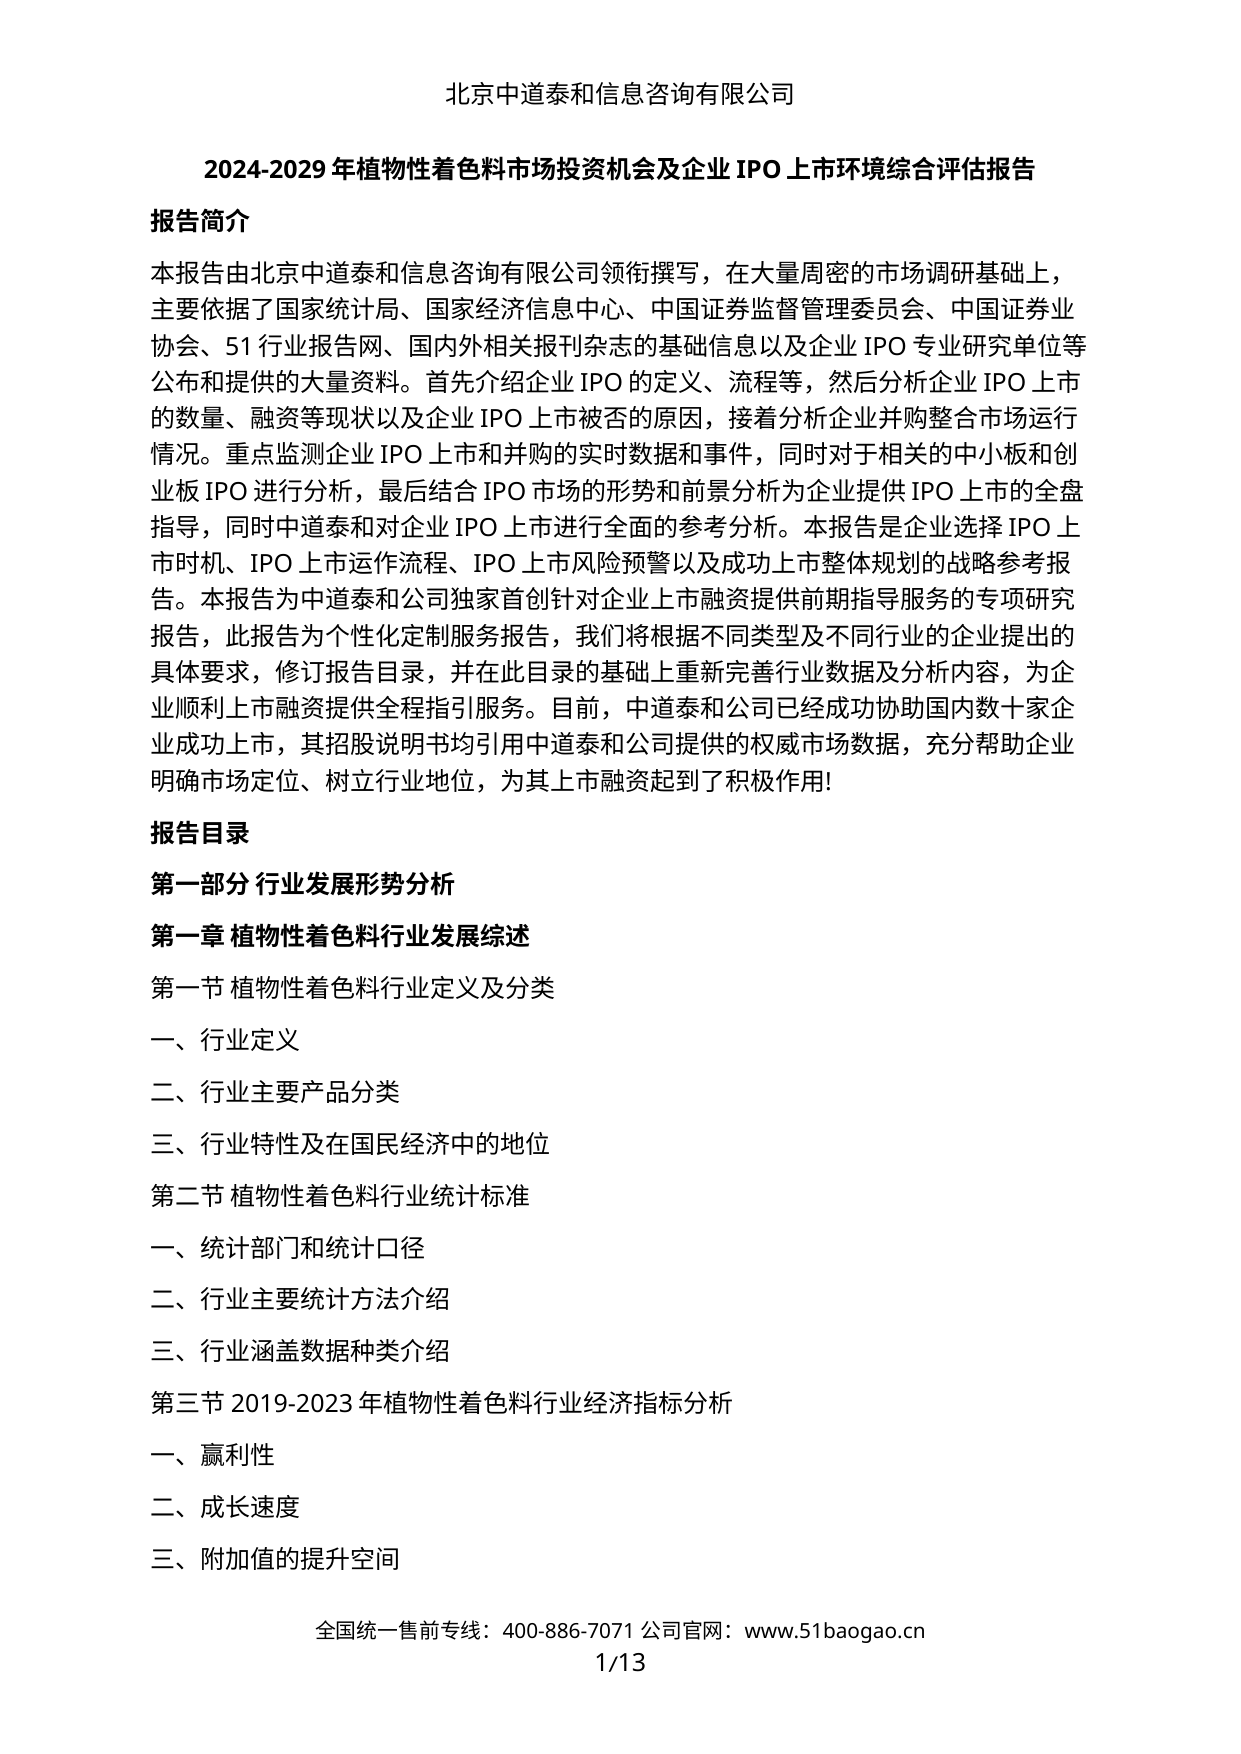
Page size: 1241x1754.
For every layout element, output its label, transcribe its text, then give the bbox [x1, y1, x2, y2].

text 二、行业主要统计方法介绍 [150, 1280, 1090, 1316]
text 2024-2029年植物性着色料市场投资机会及企业IPO上市环境综合评估报告 [150, 150, 1090, 186]
text 第二节 植物性着色料行业统计标准 [150, 1176, 1090, 1212]
text 本报告由北京中道泰和信息咨询有限公司领衔撰写，在大量周密的市场调研基础上，主要依据了国家统计局、国家经济信息中心、中国证券监督管理委员会、中国证券业协会、51行业报告网、国内外相关报刊杂志的基础信息以及企业IPO专业研究单位等公布和提供的大量资料。首先介绍企业IPO的定义、流程等，然后分析企业IPO上市的数量、融资等现状以及企业IPO上市被否的原因，接着分析企业并购整合市场运行情况。重点监测企业IPO上市和并购的实时数据和事件，同时对于相关的中小板和创业板IPO进行分析，最后结合IPO市场的形势和前景分析为企业提供IPO上市的全盘指导，同时中道泰和对企业IPO上市进行全面的参考分析。本报告是企业选择IPO上市时机、IPO上市运作流程、IPO上市风险预警以及成功上市整体规划的战略参考报告。本报告为中道泰和公司独家首创针对企业上市融资提供前期指导服务的专项研究报告，此报告为个性化定制服务报告，我们将根据不同类型及不同行业的企业提出的具体要求，修订报告目录，并在此目录的基础上重新完善行业数据及分析内容，为企业顺利上市融资提供全程指引服务。目前，中道泰和公司已经成功协助国内数十家企业成功上市，其招股说明书均引用中道泰和公司提供的权威市场数据，充分帮助企业明确市场定位、树立行业地位，为其上市融资起到了积极作用! [150, 254, 1090, 797]
text 一、行业定义 [150, 1021, 1090, 1057]
text 二、行业主要产品分类 [150, 1072, 1090, 1109]
text 第一节 植物性着色料行业定义及分类 [150, 969, 1090, 1005]
text 第一章 植物性着色料行业发展综述 [150, 917, 1090, 953]
text 第一部分 行业发展形势分析 [150, 865, 1090, 901]
text 报告简介 [150, 202, 1090, 238]
text 三、行业特性及在国民经济中的地位 [150, 1124, 1090, 1161]
text 三、行业涵盖数据种类介绍 [150, 1332, 1090, 1368]
text 一、统计部门和统计口径 [150, 1228, 1090, 1264]
text 一、赢利性 [150, 1436, 1090, 1472]
text 报告目录 [150, 813, 1090, 849]
text 二、成长速度 [150, 1487, 1090, 1524]
text 三、附加值的提升空间 [150, 1539, 1090, 1576]
text 第三节 2019-2023年植物性着色料行业经济指标分析 [150, 1384, 1090, 1420]
